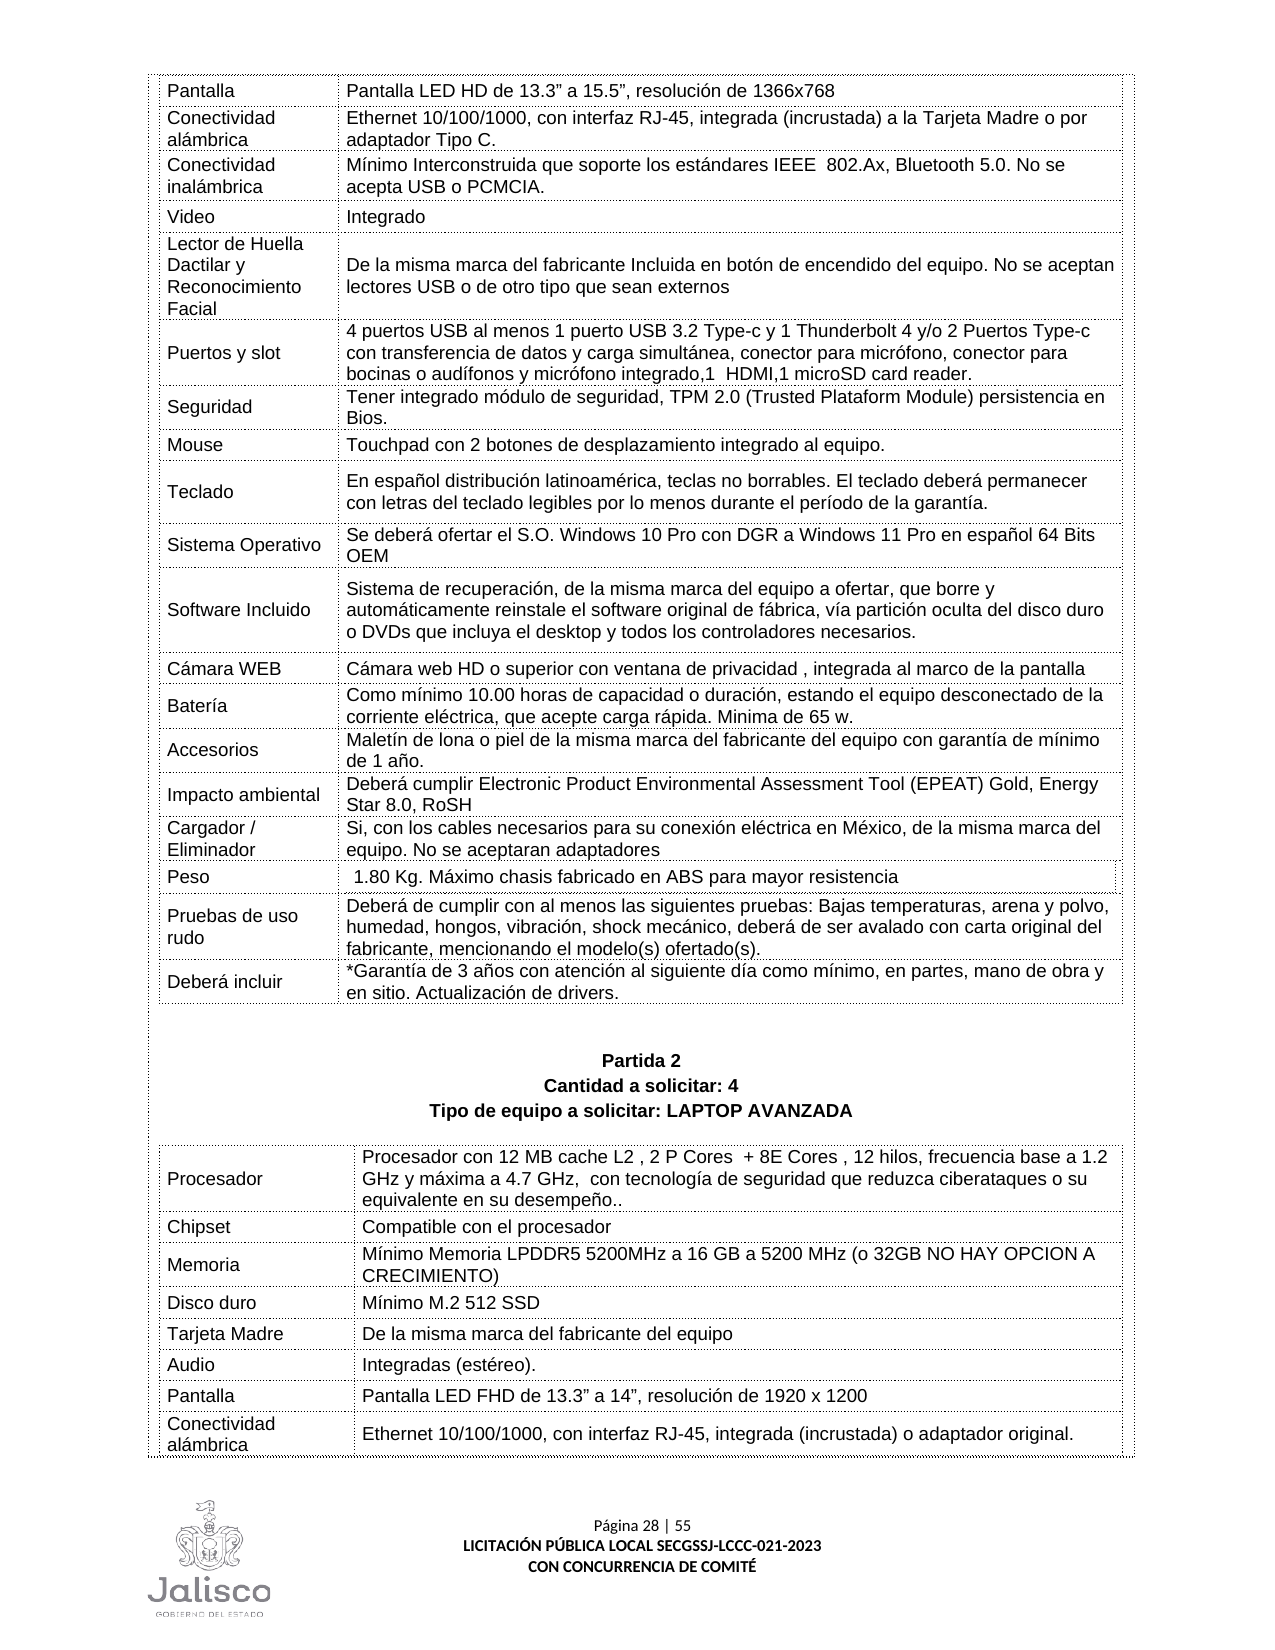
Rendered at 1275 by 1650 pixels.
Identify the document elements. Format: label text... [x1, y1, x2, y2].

picture [147, 1500, 271, 1617]
